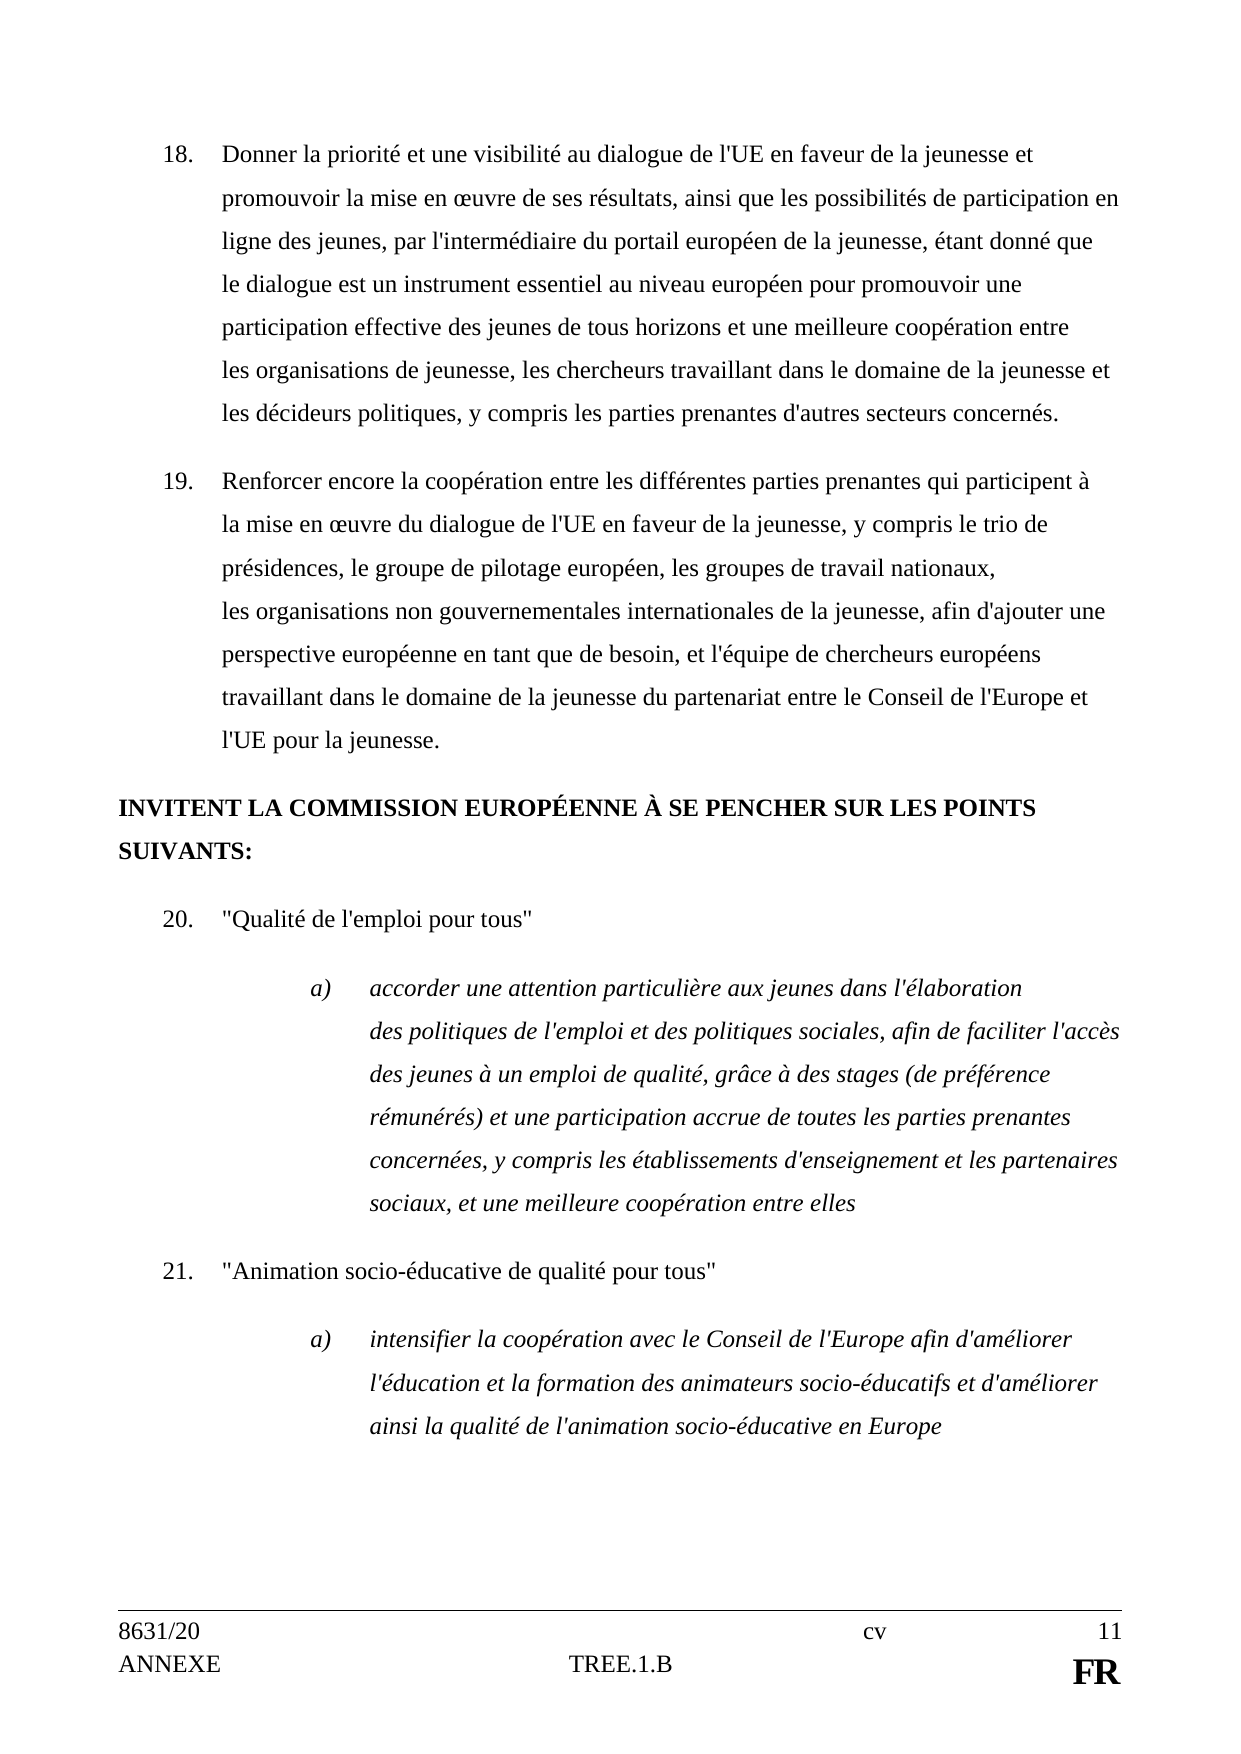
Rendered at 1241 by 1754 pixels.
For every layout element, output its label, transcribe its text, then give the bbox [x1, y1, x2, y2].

text intensifier la coopération avec le Conseil de l'Europe afin d'améliorer l'éducation et la formation des animateurs socio-éducatifs et d'améliorer ainsi la qualité de l'animation socio-éducative en Europe [310, 1324, 1122, 1439]
text accorder une attention particulière aux jeunes dans l'élaboration des politiques de l'emploi et des politiques sociales, afin de faciliter l'accès des jeunes à un emploi de qualité, grâce à des stages (de préférence rémunérés) et une participation accrue de toutes les parties prenantes concernées, y compris les établissements d'enseignement et les partenaires sociaux, et une meilleure coopération entre elles [310, 973, 1122, 1217]
text Renforcer encore la coopération entre les différentes parties prenantes qui participent à la mise en œuvre du dialogue de l'UE en faveur de la jeunesse, y compris le trio de présidences, le groupe de pilotage européen, les groupes de travail nationaux, les organisations non gouvernementales internationales de la jeunesse, afin d'ajouter une perspective européenne en tant que de besoin, et l'équipe de chercheurs européens travaillant dans le domaine de la jeunesse du partenariat entre le Conseil de l'Europe et l'UE pour la jeunesse. [162, 466, 1122, 754]
text "Qualité de l'emploi pour tous" [162, 904, 1122, 933]
text "Animation socio-éducative de qualité pour tous" [162, 1256, 1122, 1285]
text Donner la priorité et une visibilité au dialogue de l'UE en faveur de la jeunesse et promouvoir la mise en œuvre de ses résultats, ainsi que les possibilités de participation en ligne des jeunes, par l'intermédiaire du portail européen de la jeunesse, étant donné que le dialogue est un instrument essentiel au niveau européen pour promouvoir une participation effective des jeunes de tous horizons et une meilleure coopération entre les organisations de jeunesse, les chercheurs travaillant dans le domaine de la jeunesse et les décideurs politiques, y compris les parties prenantes d'autres secteurs concernés. [162, 139, 1122, 427]
text INVITENT LA COMMISSION EUROPÉENNE À SE PENCHER SUR LES POINTS SUIVANTS: [118, 793, 1122, 865]
